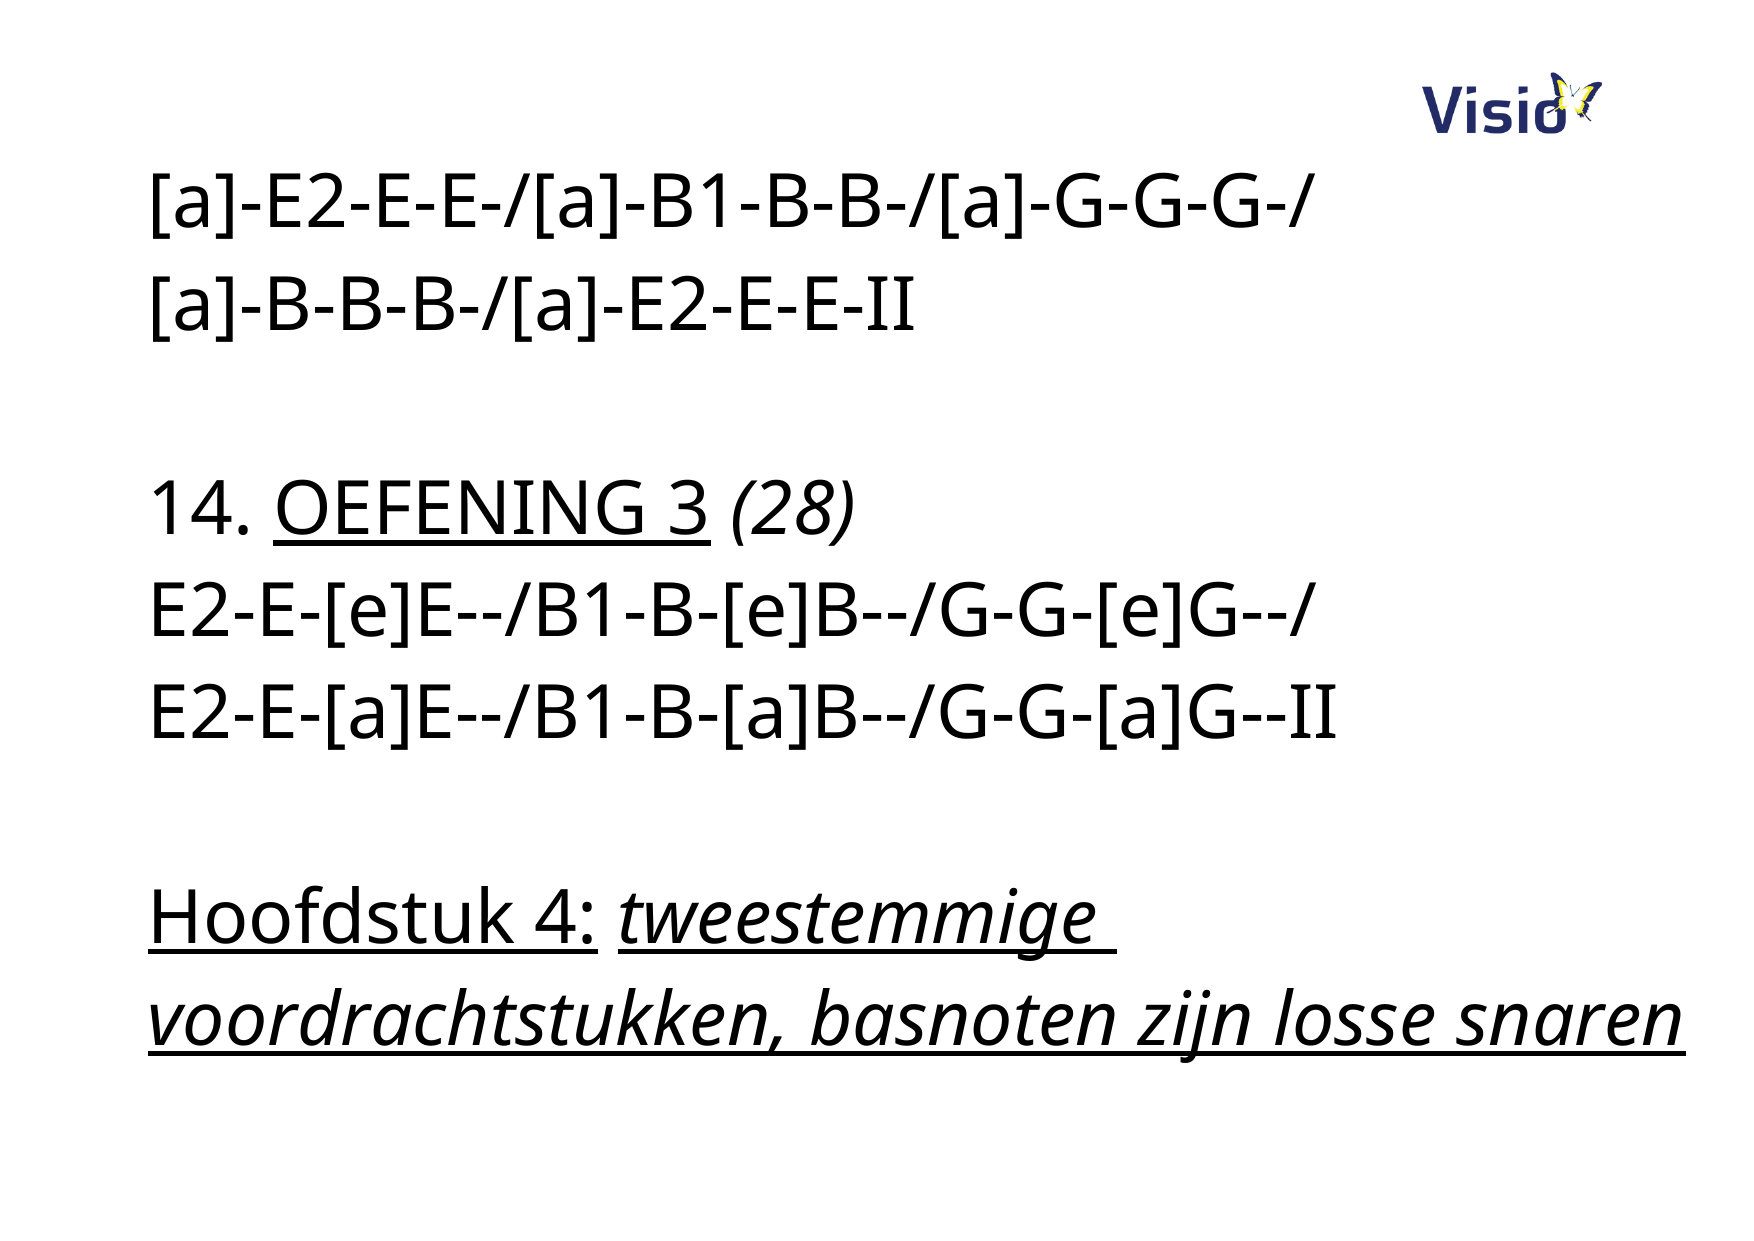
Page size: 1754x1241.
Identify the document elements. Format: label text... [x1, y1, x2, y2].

picture [1414, 69, 1609, 135]
text [a]-B-B-B-/[a]-E2-E-E-II [148, 250, 1754, 352]
text E2-E-[e]E--/B1-B-[e]B--/G-G-[e]G--/ [148, 556, 1754, 659]
text Hoofdstuk 4: tweestemmige voordrachtstukken, basnoten zijn losse snaren [148, 863, 1754, 1067]
text 14. OEFENING 3 (28) [148, 454, 1754, 556]
text E2-E-[a]E--/B1-B-[a]B--/G-G-[a]G--II [148, 659, 1754, 761]
text [a]-E2-E-E-/[a]-B1-B-B-/[a]-G-G-G-/ [148, 148, 1754, 250]
